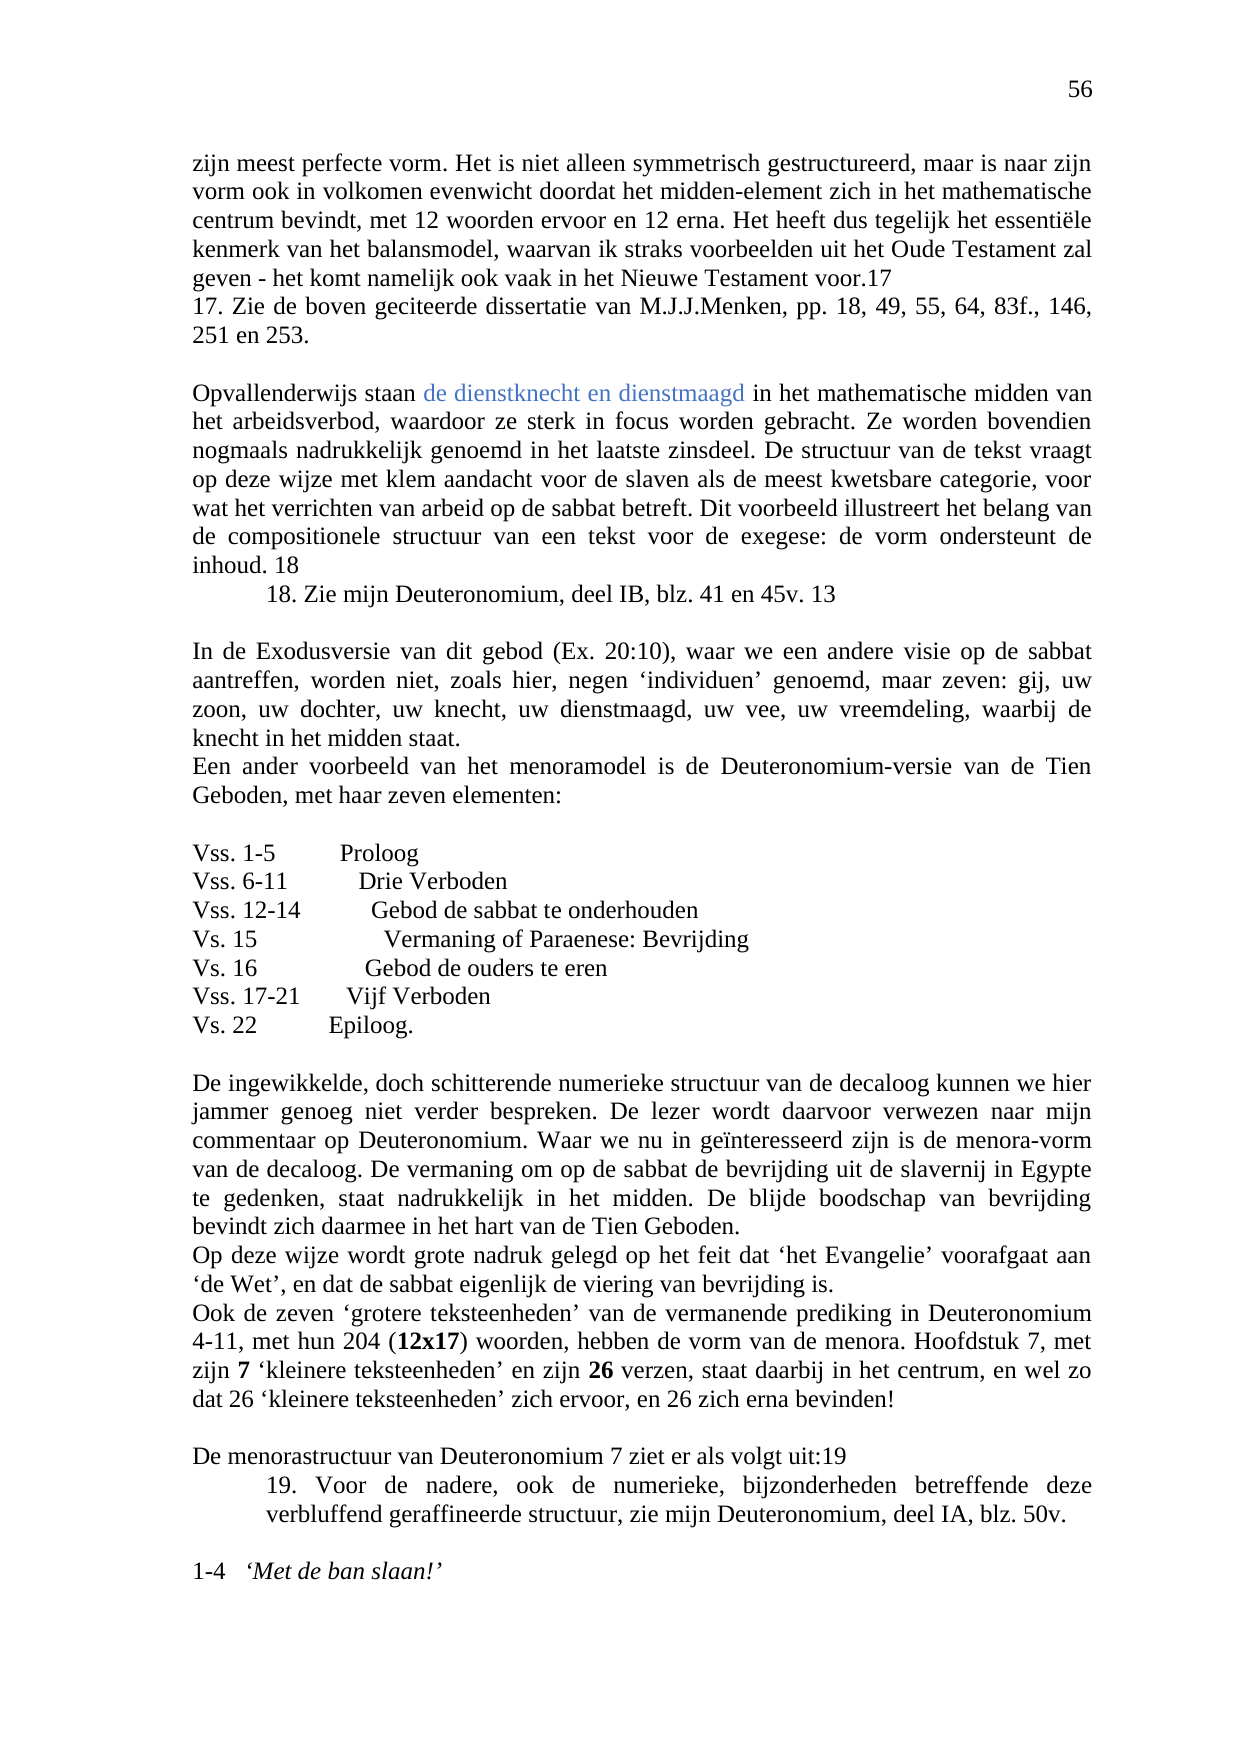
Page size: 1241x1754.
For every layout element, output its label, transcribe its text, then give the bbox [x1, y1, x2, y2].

text 1-4 ‘Met de ban slaan!’ [192, 1556, 1093, 1585]
text Vs. 15 Vermaning of Paraenese: Bevrijding [192, 924, 1093, 953]
text Opvallenderwijs staan de dienstknecht en dienstmaagd in het mathematische midden van het arbeidsverbod, waardoor ze sterk in focus worden gebracht. Ze worden bovendien nogmaals nadrukkelijk genoemd in het laatste zinsdeel. De structuur van de tekst vraagt op deze wijze met klem aandacht voor de slaven als de meest kwetsbare categorie, voor wat het verrichten van arbeid op de sabbat betreft. Dit voorbeeld illustreert het belang van de compositionele structuur van een tekst voor de exegese: de vorm ondersteunt de inhoud. 18 [192, 378, 1093, 579]
text Een ander voorbeeld van het menoramodel is de Deuteronomium-versie van de Tien Geboden, met haar zeven elementen: [192, 751, 1093, 809]
text 19. Voor de nadere, ook de numerieke, bijzonderheden betreffende deze verbluffend geraffineerde structuur, zie mijn Deuteronomium, deel IA, blz. 50v. [266, 1470, 1093, 1528]
text Ook de zeven ‘grotere teksteenheden’ van de vermanende prediking in Deuteronomium 4-11, met hun 204 (12x17) woorden, hebben de vorm van de menora. Hoofdstuk 7, met zijn 7 ‘kleinere teksteenheden’ en zijn 26 verzen, staat daarbij in het centrum, en wel zo dat 26 ‘kleinere teksteenheden’ zich ervoor, en 26 zich erna bevinden! [192, 1298, 1093, 1413]
text In de Exodusversie van dit gebod (Ex. 20:10), waar we een andere visie op de sabbat aantreffen, worden niet, zoals hier, negen ‘individuen’ genoemd, maar zeven: gij, uw zoon, uw dochter, uw knecht, uw dienstmaagd, uw vee, uw vreemdeling, waarbij de knecht in het midden staat. [192, 636, 1093, 751]
text Vss. 12-14 Gebod de sabbat te onderhouden [192, 895, 1093, 924]
text 18. Zie mijn Deuteronomium, deel IB, blz. 41 en 45v. 13 [266, 579, 1093, 608]
text Vss. 17-21 Vijf Verboden [192, 981, 1093, 1010]
text Op deze wijze wordt grote nadruk gelegd op het feit dat ‘het Evangelie’ voorafgaat aan ‘de Wet’, en dat de sabbat eigenlijk de viering van bevrijding is. [192, 1240, 1093, 1298]
text De ingewikkelde, doch schitterende numerieke structuur van de decaloog kunnen we hier jammer genoeg niet verder bespreken. De lezer wordt daarvoor verwezen naar mijn commentaar op Deuteronomium. Waar we nu in geïnteresseerd zijn is de menora-vorm van de decaloog. De vermaning om op de sabbat de bevrijding uit de slavernij in Egypte te gedenken, staat nadrukkelijk in het midden. De blijde boodschap van bevrijding bevindt zich daarmee in het hart van de Tien Geboden. [192, 1068, 1093, 1240]
text Vss. 1-5 Proloog [192, 838, 1093, 866]
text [192, 148, 1093, 291]
text Vs. 22 Epiloog. [192, 1010, 1093, 1039]
text Vs. 16 Gebod de ouders te eren [192, 953, 1093, 981]
text De menorastructuur van Deuteronomium 7 ziet er als volgt uit:19 [192, 1441, 1093, 1470]
text 17. Zie de boven geciteerde dissertatie van M.J.J.Menken, pp. 18, 49, 55, 64, 83f., 146, 251 en 253. [192, 291, 1093, 349]
text Vss. 6-11 Drie Verboden [192, 866, 1093, 895]
